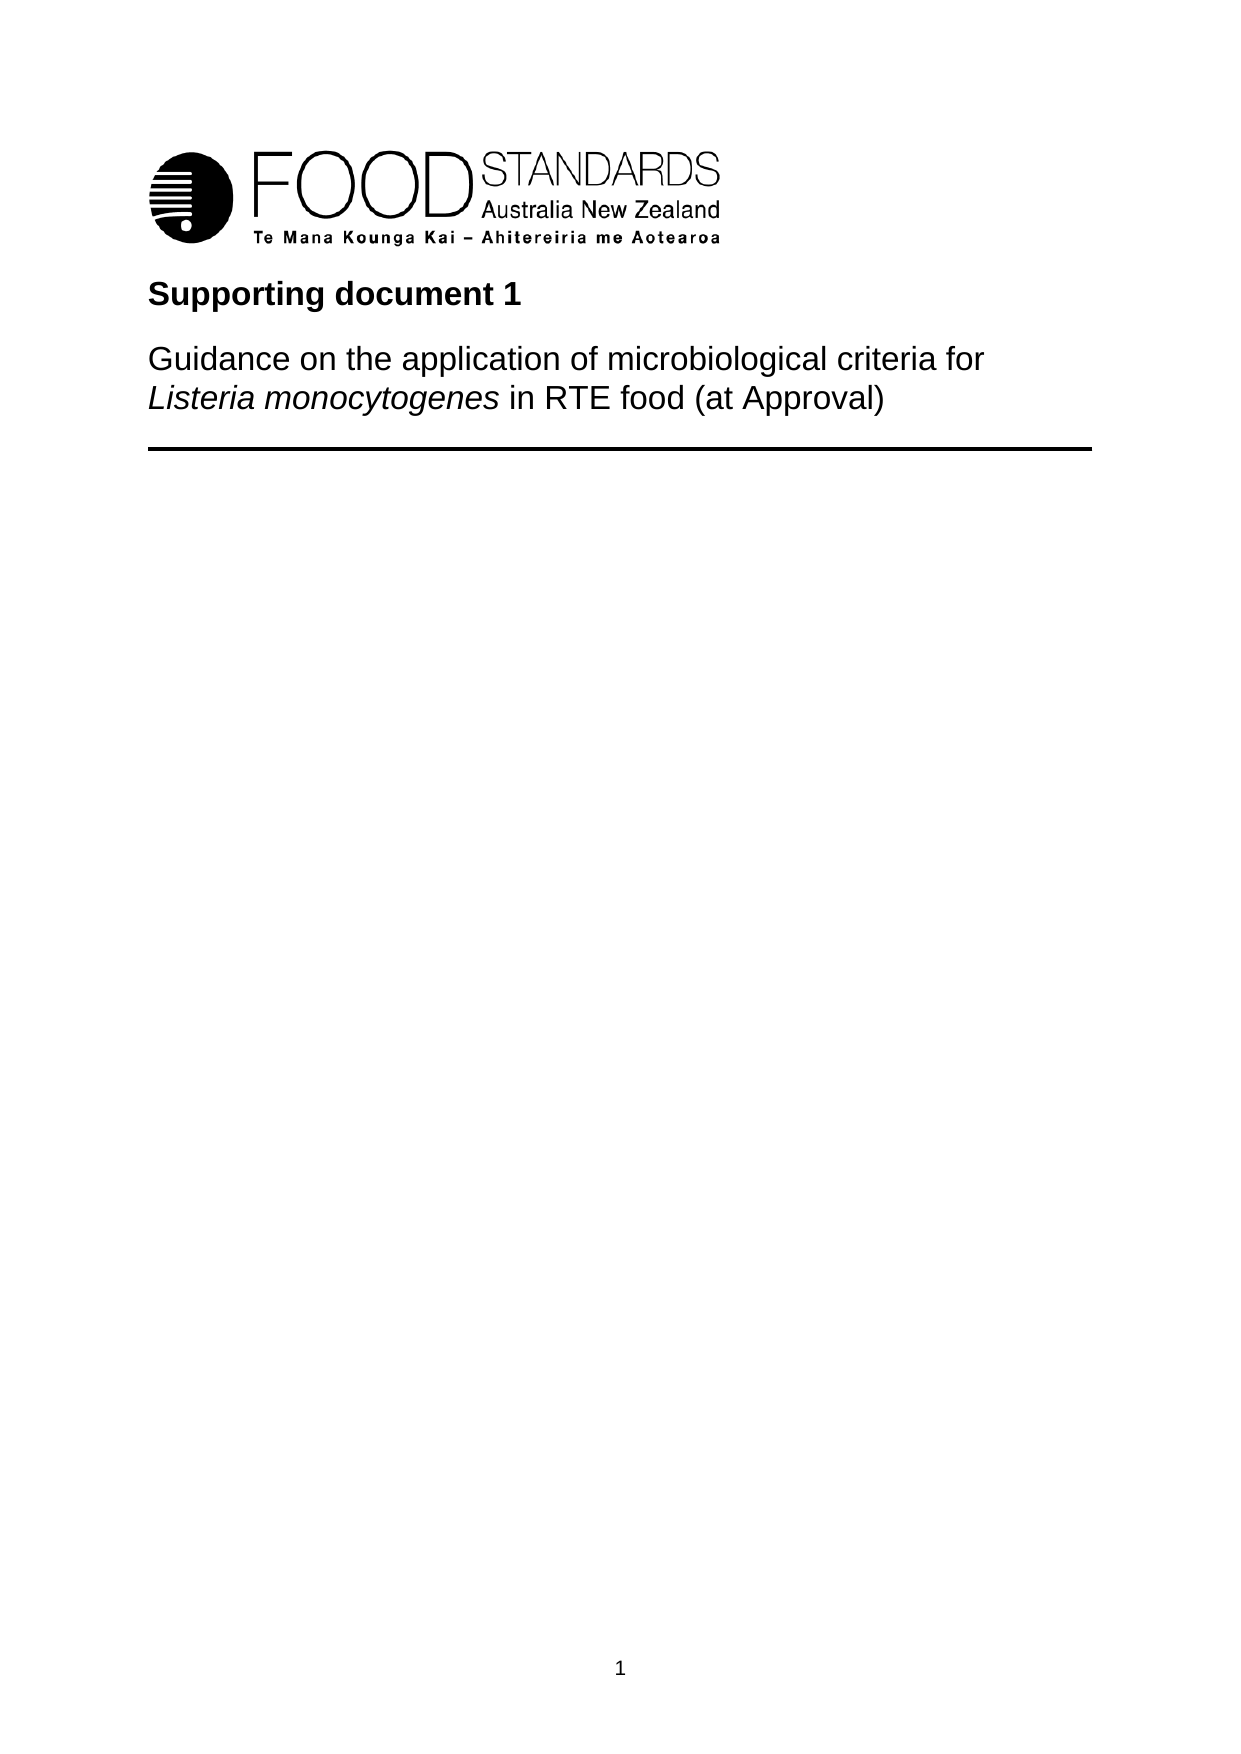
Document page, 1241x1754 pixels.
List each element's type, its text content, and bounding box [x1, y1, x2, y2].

title Supporting document 1 [148, 274, 1092, 313]
picture [147, 147, 720, 249]
title Guidance on the application of microbiological criteria for Listeria monocytogenes in RTE food (at Approval) [148, 339, 1092, 416]
